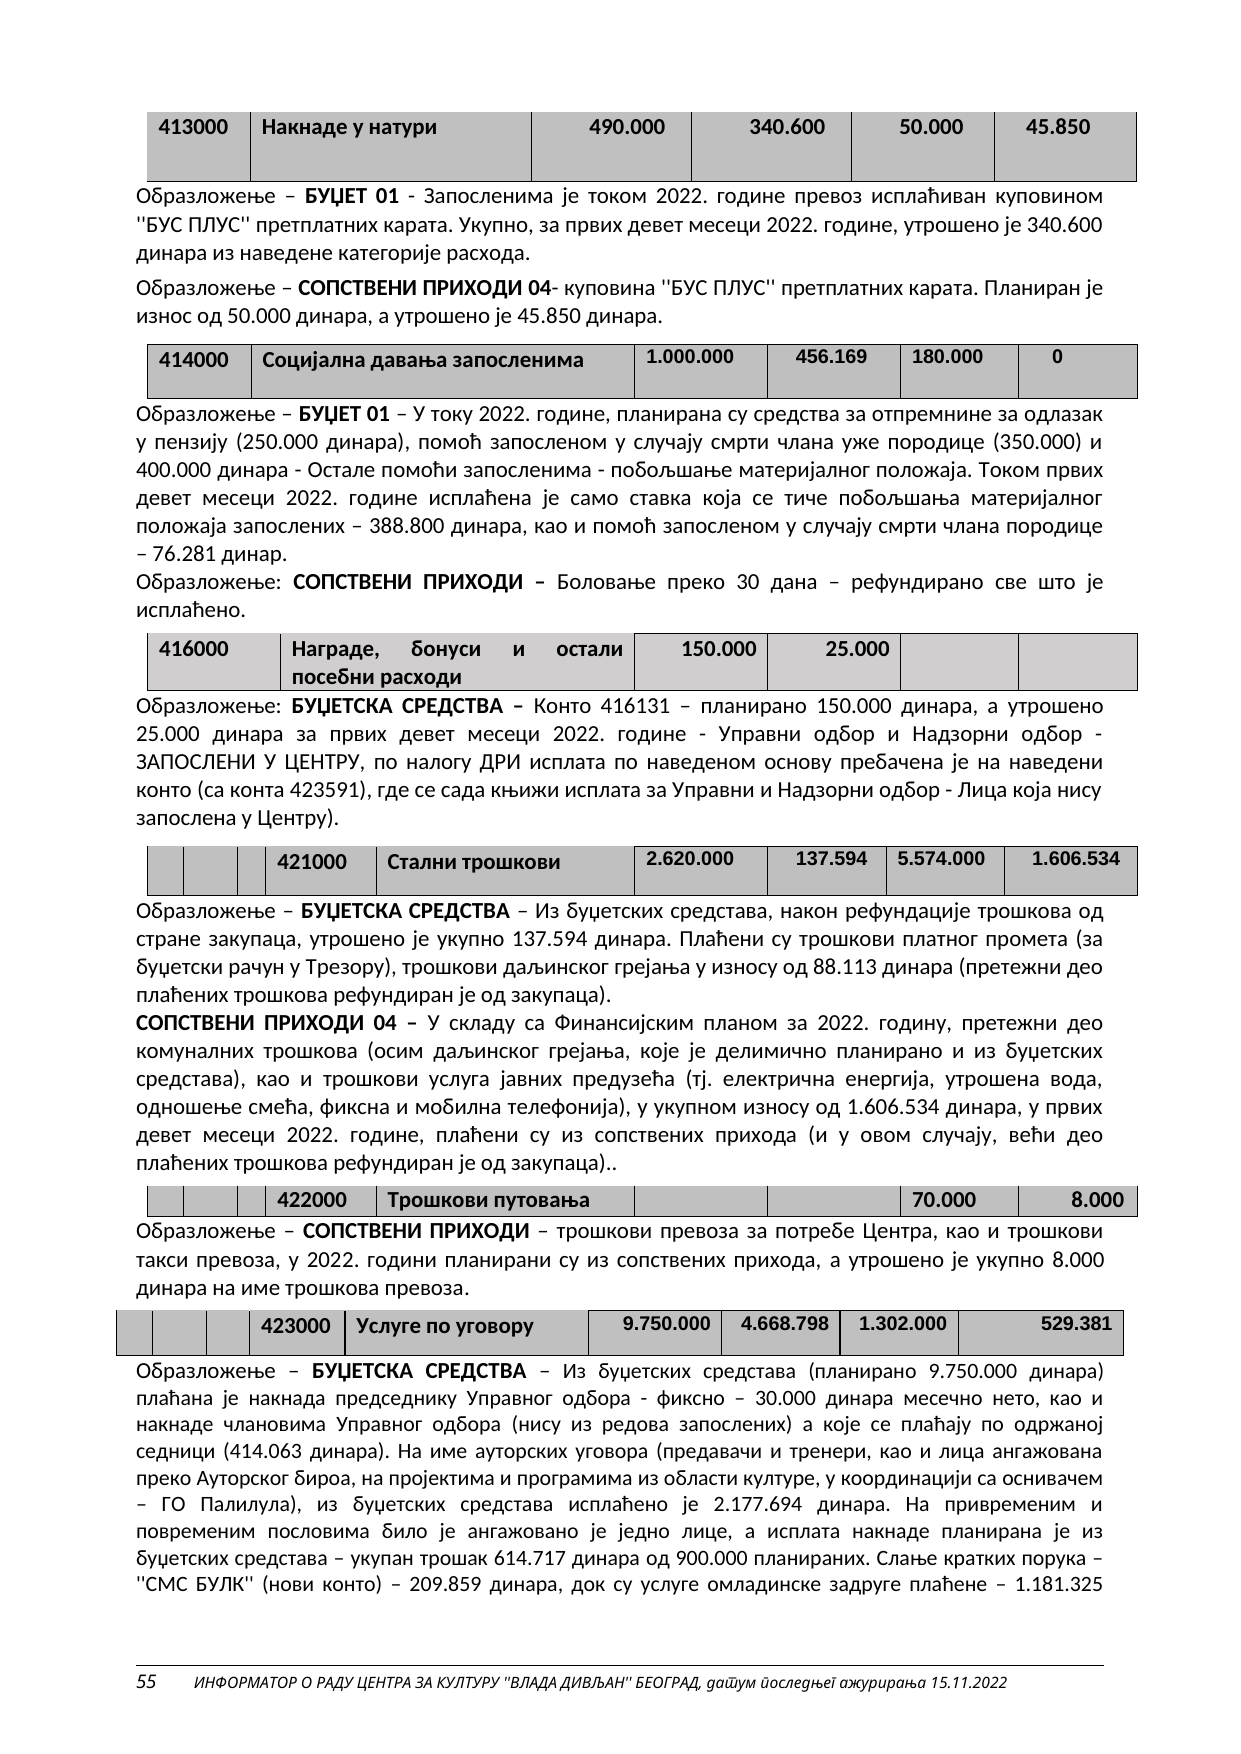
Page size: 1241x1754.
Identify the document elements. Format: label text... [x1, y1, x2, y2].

text Образложење: БУЏЕТСКА СРЕДСТВА – Конто 416131 – планирано 150.000 динара, а утрошено 25.000 динара за првих девет месеци 2022. године - Управни одбор и Надзорни одбор - ЗАПОСЛЕНИ У ЦЕНТРУ, по налогу ДРИ исплата по наведеном основу пребачена је на наведени конто (са конта 423591), где се сада књижи исплата за Управни и Надзорни одбор - Лица која нису запослена у Центру). [136, 691, 1104, 832]
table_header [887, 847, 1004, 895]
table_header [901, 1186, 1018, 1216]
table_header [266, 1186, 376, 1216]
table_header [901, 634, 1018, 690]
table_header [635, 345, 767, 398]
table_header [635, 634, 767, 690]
text Образложење – БУЏЕТ 01 - Запосленима је током 2022. године превоз исплаћиван куповином ''БУС ПЛУС'' претплатних карата. Укупно, за првих девет месеци 2022. године, утрошено је 340.600 динара из наведене категорије расхода. [136, 182, 1104, 266]
text Образложење: СОПСТВЕНИ ПРИХОДИ – Боловање преко 30 дана – рефундирано све што је исплаћено. [136, 567, 1104, 623]
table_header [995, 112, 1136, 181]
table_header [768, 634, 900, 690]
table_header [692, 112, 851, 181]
text Образложење – БУЏЕТСКА СРЕДСТВА – Из буџетских средстава, након рефундације трошкова од стране закупаца, утрошено је укупно 137.594 динара. Плаћени су трошкови платног промета (за буџетски рачун у Трезору), трошкови даљинског грејања у износу од 88.113 динара (претежни део плаћених трошкова рефундиран је од закупаца). [136, 896, 1104, 1008]
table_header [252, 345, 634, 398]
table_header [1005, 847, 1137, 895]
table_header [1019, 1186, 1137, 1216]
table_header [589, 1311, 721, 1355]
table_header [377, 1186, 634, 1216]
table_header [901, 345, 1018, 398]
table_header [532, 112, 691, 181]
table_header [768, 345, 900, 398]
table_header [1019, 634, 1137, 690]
text Образложење – БУЏЕТ 01 – У току 2022. године, планирана су средства за отпремнине за одлазак у пензију (250.000 динара), помоћ запосленом у случају смрти члана уже породице (350.000) и 400.000 динара - Остале помоћи запосленима - побољшање материјалног положаја. Током првих девет месеци 2022. године исплаћена је само ставка која се тиче побољшања материјалног положаја запослених – 388.800 динара, као и помоћ запосленом у случају смрти члана породице – 76.281 динар. [136, 399, 1104, 567]
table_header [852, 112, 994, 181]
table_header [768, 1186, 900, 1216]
text Образложење – СОПСТВЕНИ ПРИХОДИ 04- куповина ''БУС ПЛУС'' претплатних карата. Планиран је износ од 50.000 динара, а утрошено је 45.850 динара. [136, 273, 1104, 329]
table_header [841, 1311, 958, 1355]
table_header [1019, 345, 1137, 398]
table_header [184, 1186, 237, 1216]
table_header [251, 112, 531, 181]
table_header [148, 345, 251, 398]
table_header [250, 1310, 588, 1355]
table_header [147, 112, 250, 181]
text Образложење – СОПСТВЕНИ ПРИХОДИ – трошкови превоза за потребе Центра, као и трошкови такси превоза, у 2022. години планирани су из сопствених прихода, a утрошено је укупно 8.000 динара на име трошкова превоза. [136, 1217, 1104, 1301]
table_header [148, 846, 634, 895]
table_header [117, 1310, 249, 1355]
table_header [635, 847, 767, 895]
text СОПСТВЕНИ ПРИХОДИ 04 – У складу са Финансијским планом за 2022. годину, претежни део комуналних трошкова (осим даљинског грејања, које је делимично планирано и из буџетских средстава), као и трошкови услуга јавних предузећа (тј. електрична енергија, утрошена вода, одношење смећа, фиксна и мобилна телефонија), у укупном износу од 1.606.534 динара, у првих девет месеци 2022. године, плаћени су из сопствених прихода (и у овом случају, већи део плаћених трошкова рефундиран је од закупаца).. [136, 1008, 1104, 1176]
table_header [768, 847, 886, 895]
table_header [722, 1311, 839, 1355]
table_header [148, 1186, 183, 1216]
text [136, 1356, 1104, 1597]
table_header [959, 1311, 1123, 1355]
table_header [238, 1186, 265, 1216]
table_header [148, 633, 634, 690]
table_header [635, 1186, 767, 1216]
